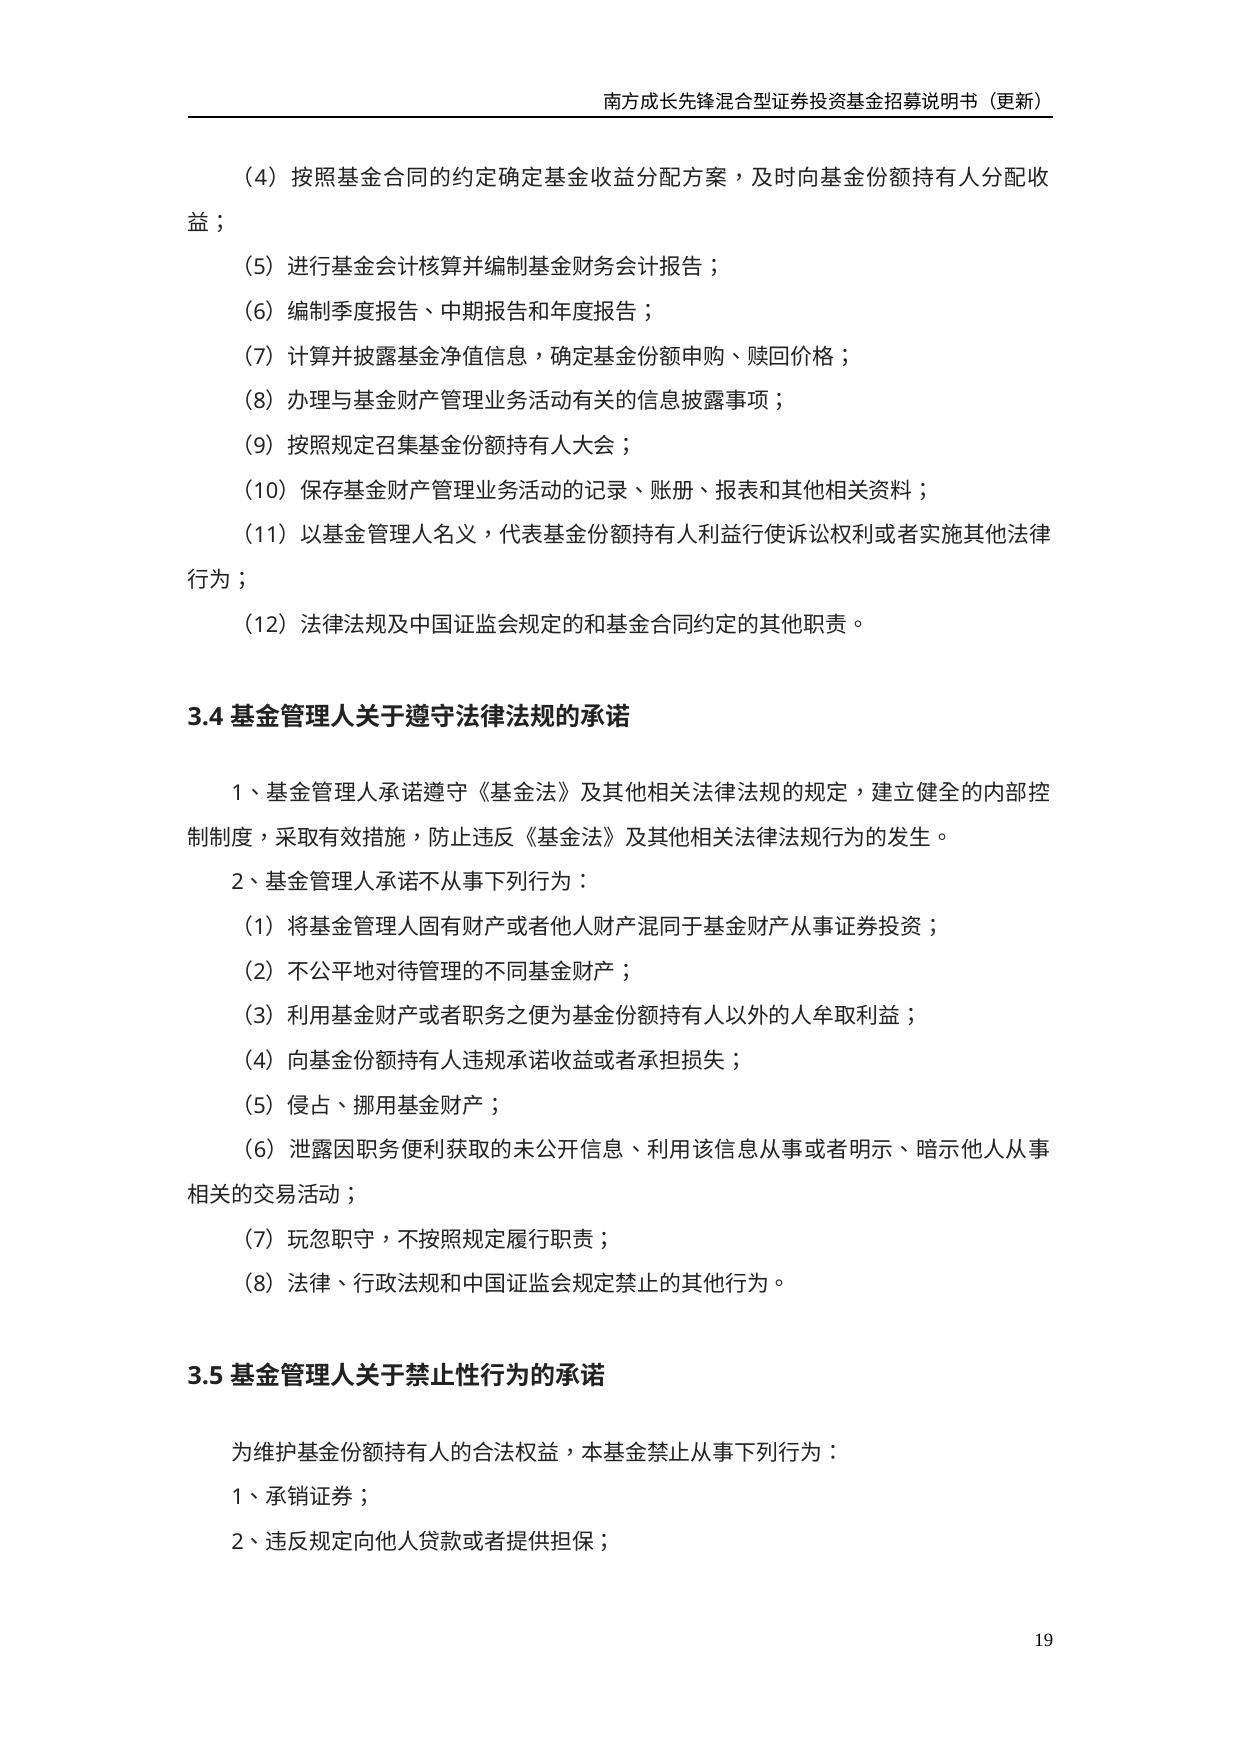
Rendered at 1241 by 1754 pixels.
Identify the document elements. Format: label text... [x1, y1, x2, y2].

text （12）法律法规及中国证监会规定的和基金合同约定的其他职责。 [187, 609, 1053, 639]
text （8）办理与基金财产管理业务活动有关的信息披露事项； [187, 385, 1053, 415]
text （11）以基金管理人名义，代表基金份额持有人利益行使诉讼权利或者实施其他法律行为； [187, 519, 1053, 594]
text （10）保存基金财产管理业务活动的记录、账册、报表和其他相关资料； [187, 475, 1053, 504]
text 3.5 基金管理人关于禁止性行为的承诺 [187, 1342, 1053, 1407]
text （3）利用基金财产或者职务之便为基金份额持有人以外的人牟取利益； [187, 1000, 1053, 1030]
text 2、基金管理人承诺不从事下列行为： [187, 866, 1053, 896]
text 3.4 基金管理人关于遵守法律法规的承诺 [187, 683, 1053, 748]
text （7）玩忽职守，不按照规定履行职责； [187, 1224, 1053, 1253]
text （6）编制季度报告、中期报告和年度报告； [187, 296, 1053, 326]
text 为维护基金份额持有人的合法权益，本基金禁止从事下列行为： [187, 1436, 1053, 1466]
text （5）侵占、挪用基金财产； [187, 1090, 1053, 1119]
text 1、承销证券； [187, 1481, 1053, 1511]
text （2）不公平地对待管理的不同基金财产； [187, 956, 1053, 985]
text （1）将基金管理人固有财产或者他人财产混同于基金财产从事证券投资； [187, 911, 1053, 941]
text 2、违反规定向他人贷款或者提供担保； [187, 1526, 1053, 1556]
text （8）法律、行政法规和中国证监会规定禁止的其他行为。 [187, 1268, 1053, 1298]
text 1、基金管理人承诺遵守《基金法》及其他相关法律法规的规定，建立健全的内部控制制度，采取有效措施，防止违反《基金法》及其他相关法律法规行为的发生。 [187, 777, 1053, 851]
text （9）按照规定召集基金份额持有人大会； [187, 430, 1053, 460]
text （6）泄露因职务便利获取的未公开信息、利用该信息从事或者明示、暗示他人从事相关的交易活动； [187, 1134, 1053, 1209]
text （5）进行基金会计核算并编制基金财务会计报告； [187, 251, 1053, 281]
text （4）向基金份额持有人违规承诺收益或者承担损失； [187, 1045, 1053, 1075]
text （4）按照基金合同的约定确定基金收益分配方案，及时向基金份额持有人分配收益； [187, 162, 1053, 236]
text （7）计算并披露基金净值信息，确定基金份额申购、赎回价格； [187, 341, 1053, 371]
